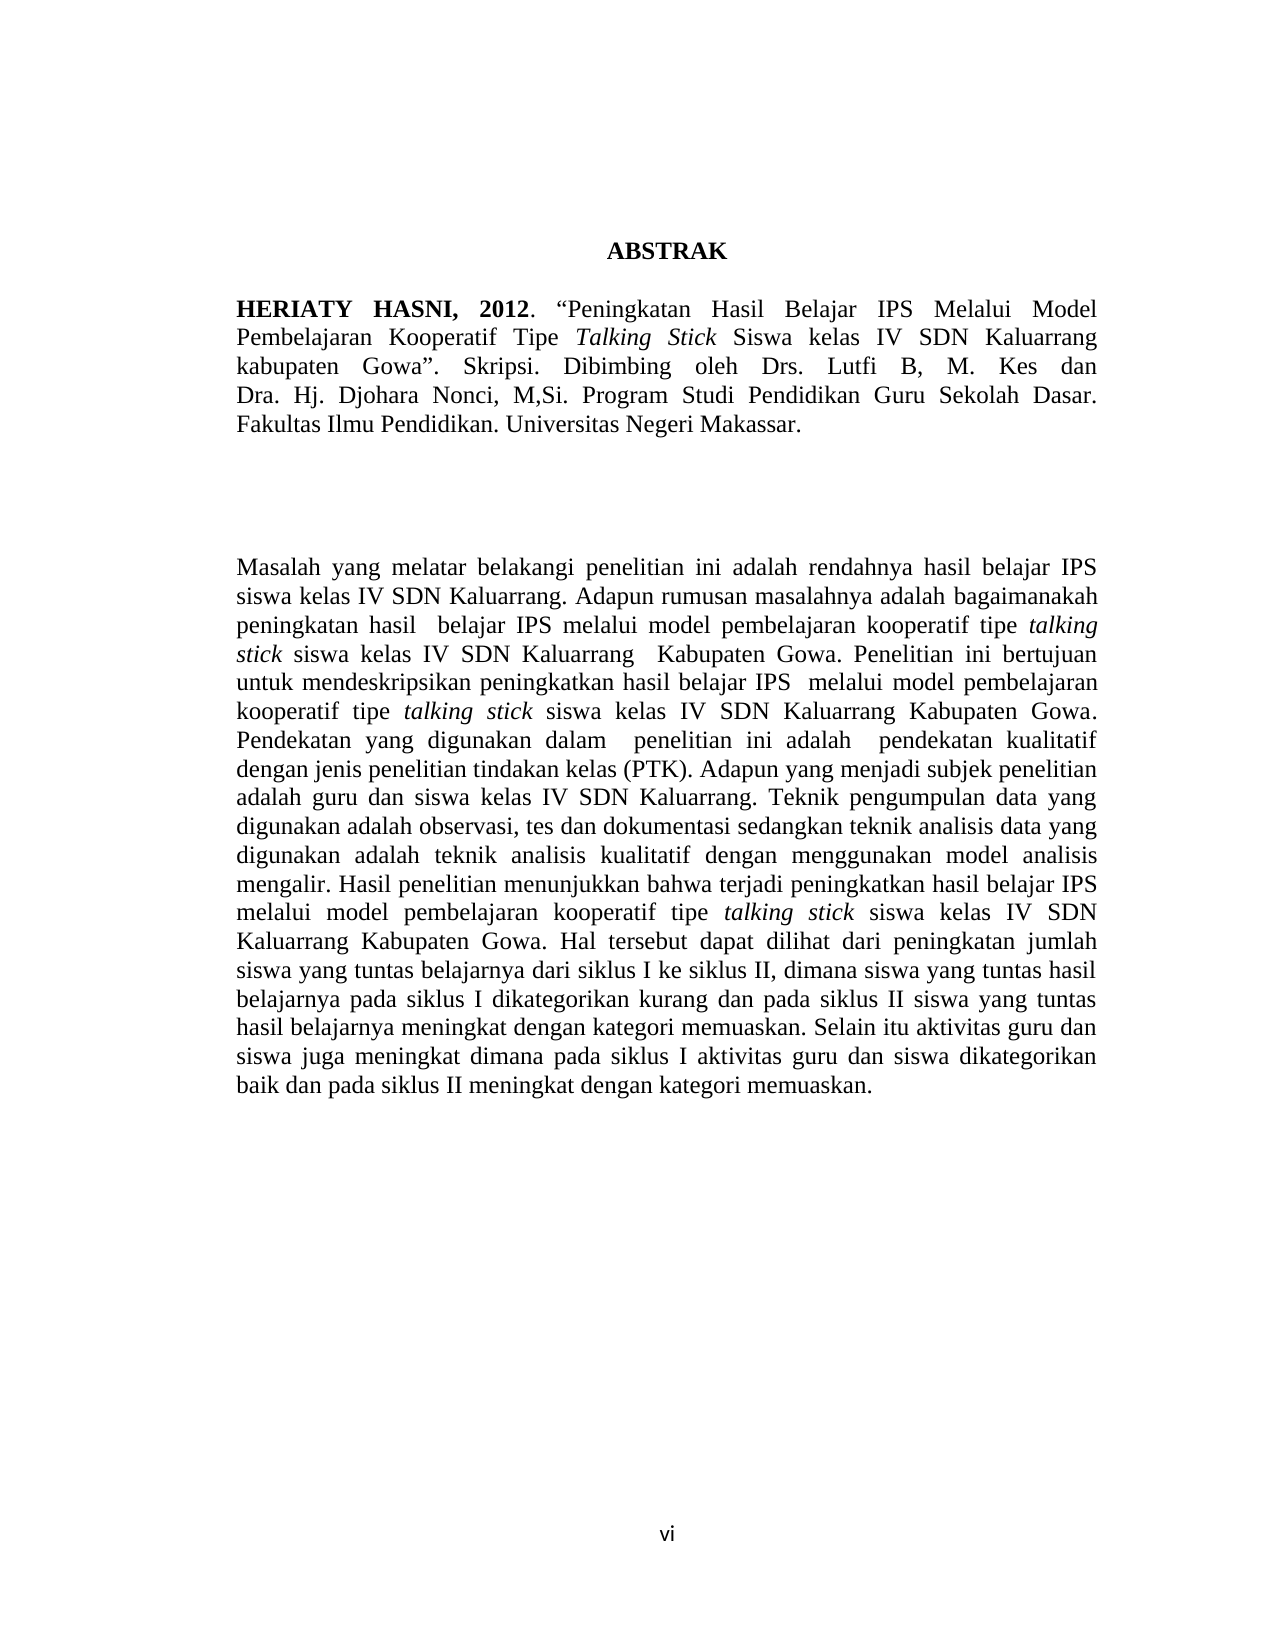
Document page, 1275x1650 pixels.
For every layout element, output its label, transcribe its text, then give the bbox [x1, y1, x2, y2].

text ABSTRAK [236, 236, 1098, 265]
text Masalah yang melatar belakangi penelitian ini adalah rendahnya hasil belajar IPS siswa kelas IV SDN Kaluarrang. Adapun rumusan masalahnya adalah bagaimanakah peningkatan hasil belajar IPS melalui model pembelajaran kooperatif tipe talking stick siswa kelas IV SDN Kaluarrang Kabupaten Gowa. Penelitian ini bertujuan untuk mendeskripsikan peningkatkan hasil belajar IPS melalui model pembelajaran kooperatif tipe talking stick siswa kelas IV SDN Kaluarrang Kabupaten Gowa. Pendekatan yang digunakan dalam penelitian ini adalah pendekatan kualitatif dengan jenis penelitian tindakan kelas (PTK). Adapun yang menjadi subjek penelitian adalah guru dan siswa kelas IV SDN Kaluarrang. Teknik pengumpulan data yang digunakan adalah observasi, tes dan dokumentasi sedangkan teknik analisis data yang digunakan adalah teknik analisis kualitatif dengan menggunakan model analisis mengalir. Hasil penelitian menunjukkan bahwa terjadi peningkatkan hasil belajar IPS melalui model pembelajaran kooperatif tipe talking stick siswa kelas IV SDN Kaluarrang Kabupaten Gowa. Hal tersebut dapat dilihat dari peningkatan jumlah siswa yang tuntas belajarnya dari siklus I ke siklus II, dimana siswa yang tuntas hasil belajarnya pada siklus I dikategorikan kurang dan pada siklus II siswa yang tuntas hasil belajarnya meningkat dengan kategori memuaskan. Selain itu aktivitas guru dan siswa juga meningkat dimana pada siklus I aktivitas guru dan siswa dikategorikan baik dan pada siklus II meningkat dengan kategori memuaskan. [236, 552, 1098, 1099]
text HERIATY HASNI, 2012. “Peningkatan Hasil Belajar IPS Melalui Model Pembelajaran Kooperatif Tipe Talking Stick Siswa kelas IV SDN Kaluarrang kabupaten Gowa”. Skripsi. Dibimbing oleh Drs. Lutfi B, M. Kes dan Dra. Hj. Djohara Nonci, M,Si. Program Studi Pendidikan Guru Sekolah Dasar. Fakultas Ilmu Pendidikan. Universitas Negeri Makassar. [236, 294, 1098, 437]
